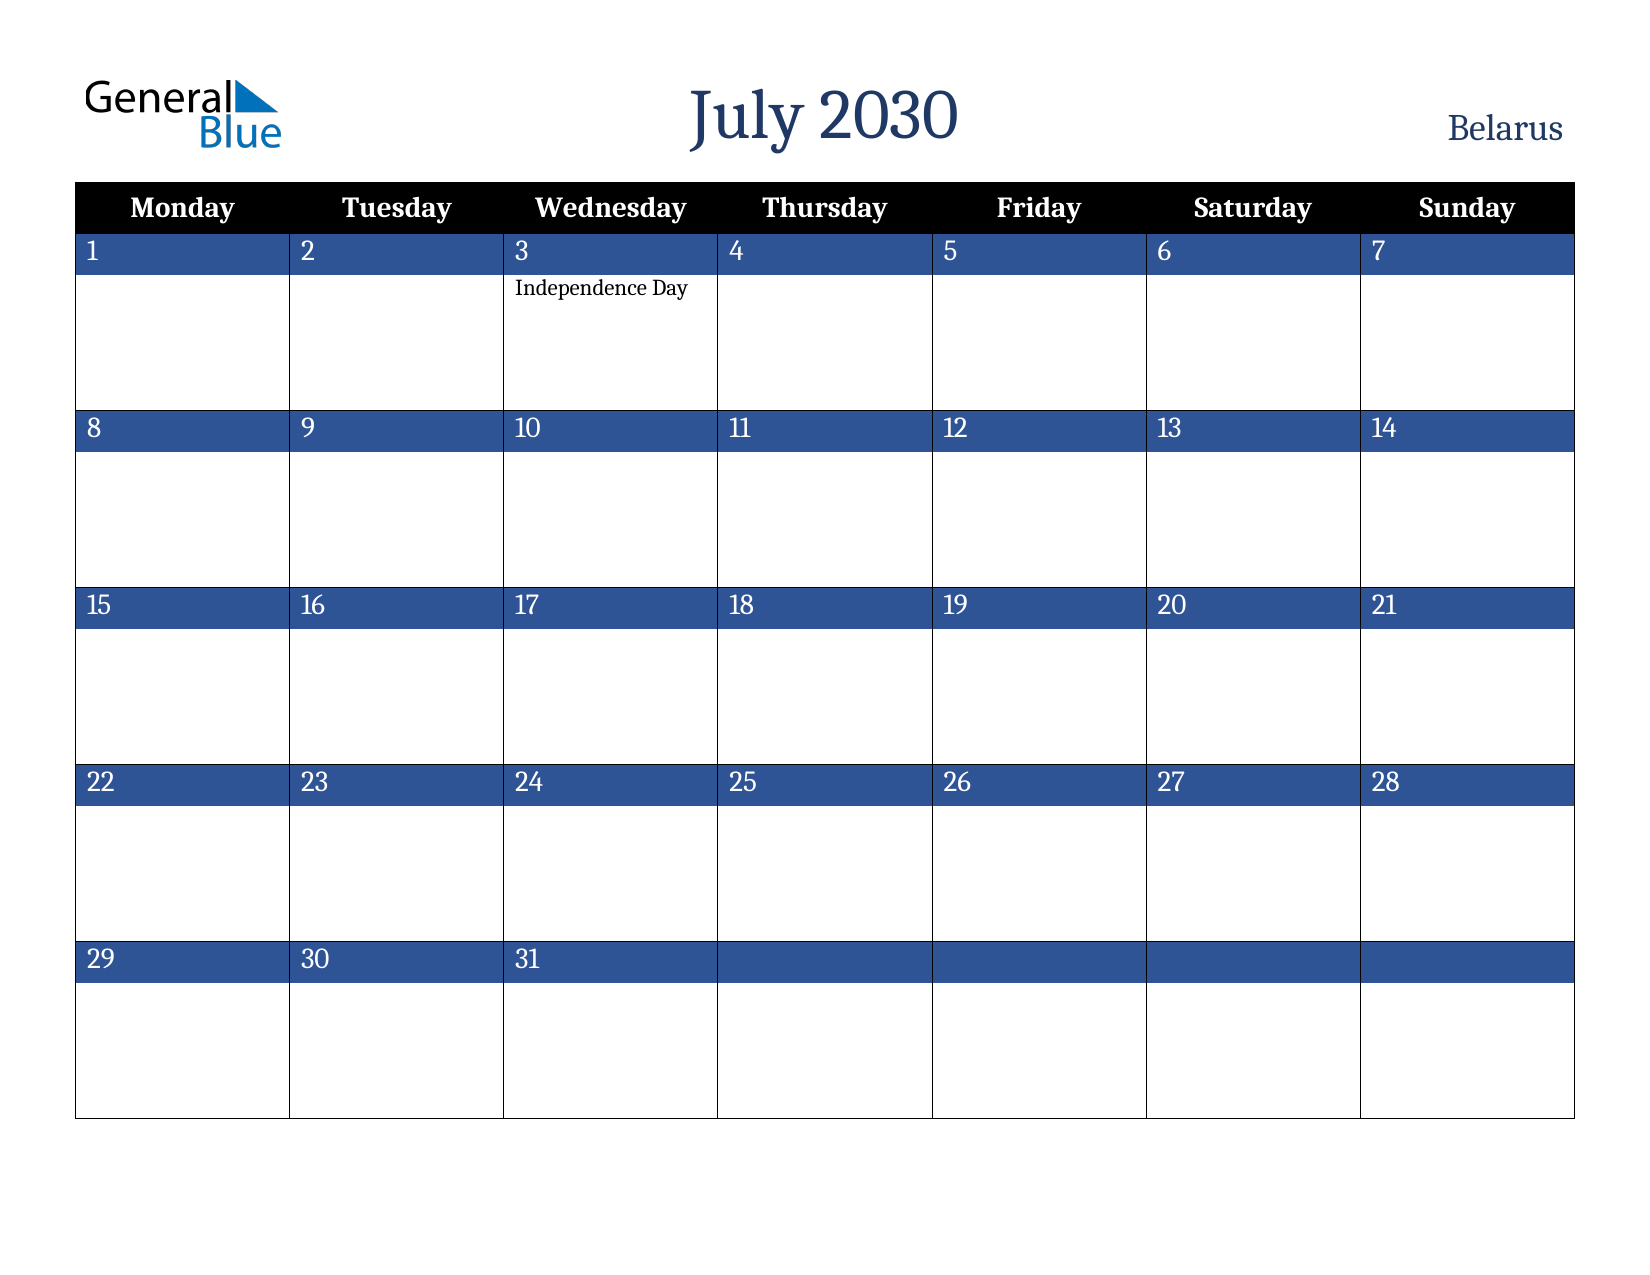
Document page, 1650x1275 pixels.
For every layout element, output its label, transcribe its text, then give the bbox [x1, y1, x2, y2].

table_cell [290, 629, 503, 764]
table_cell [718, 452, 932, 587]
table_cell 17 [504, 588, 717, 629]
table_cell [1147, 983, 1360, 1118]
table_cell Independence Day [504, 275, 717, 410]
table_cell 27 [1147, 765, 1360, 806]
table_cell 7 [1361, 234, 1574, 275]
table_cell [290, 275, 503, 410]
table_cell [76, 275, 289, 410]
table_cell 30 [290, 942, 503, 983]
table_cell [718, 942, 932, 983]
table_cell [1361, 452, 1574, 587]
table_cell 16 [290, 588, 503, 629]
table_cell [504, 806, 717, 941]
table_cell 18 [718, 588, 932, 629]
table_cell 8 [76, 411, 289, 452]
table_cell 23 [290, 765, 503, 806]
table_cell [1147, 452, 1360, 587]
table_cell [290, 983, 503, 1118]
table_cell Thursday [718, 183, 932, 233]
table_cell 21 [1361, 588, 1574, 629]
table_cell 3 [504, 234, 717, 275]
table_cell [1147, 275, 1360, 410]
table_cell 2 [290, 234, 503, 275]
table_cell [718, 629, 932, 764]
table_cell 11 [718, 411, 932, 452]
table_cell 12 [933, 411, 1146, 452]
table_cell [1361, 983, 1574, 1118]
table_cell 9 [290, 411, 503, 452]
table_cell 19 [933, 588, 1146, 629]
table_cell [933, 983, 1146, 1118]
table_header [76, 75, 503, 182]
table_cell 22 [76, 765, 289, 806]
table_cell Wednesday [504, 183, 717, 233]
table_cell Tuesday [290, 183, 503, 233]
table_cell [933, 942, 1146, 983]
table_cell [933, 629, 1146, 764]
table_cell 20 [1147, 588, 1360, 629]
table_cell [1147, 629, 1360, 764]
table_cell [1361, 806, 1574, 941]
table_cell 1 [76, 234, 289, 275]
table_cell [290, 806, 503, 941]
picture [86, 80, 281, 148]
table_cell [1147, 942, 1360, 983]
table_cell 31 [504, 942, 717, 983]
table_cell 14 [1361, 411, 1574, 452]
table_cell [718, 806, 932, 941]
table_cell 15 [76, 588, 289, 629]
table_cell [718, 275, 932, 410]
table_cell Saturday [1147, 183, 1360, 233]
table_cell 13 [1147, 411, 1360, 452]
table_cell [290, 452, 503, 587]
table_header July 2030 [504, 75, 1146, 182]
table_cell 28 [1361, 765, 1574, 806]
table_cell Friday [933, 183, 1146, 233]
table_cell [1361, 275, 1574, 410]
table_cell [76, 452, 289, 587]
table_cell Sunday [1361, 183, 1574, 233]
table_cell [76, 806, 289, 941]
table_header Belarus [1146, 75, 1574, 182]
table_cell [504, 452, 717, 587]
table_cell [76, 983, 289, 1118]
table_cell 26 [933, 765, 1146, 806]
table_cell 5 [933, 234, 1146, 275]
table_cell [1147, 806, 1360, 941]
table_cell Monday [76, 183, 289, 233]
table_cell [1361, 942, 1574, 983]
table_cell 25 [718, 765, 932, 806]
table_cell [933, 806, 1146, 941]
table_cell [76, 629, 289, 764]
table_cell 6 [1147, 234, 1360, 275]
table_cell [933, 452, 1146, 587]
table_cell 24 [504, 765, 717, 806]
table_cell [1361, 629, 1574, 764]
table_cell 10 [504, 411, 717, 452]
table_cell [933, 275, 1146, 410]
table_cell [718, 983, 932, 1118]
table_cell 4 [718, 234, 932, 275]
table_cell 29 [76, 942, 289, 983]
table_cell [504, 983, 717, 1118]
table_cell [504, 629, 717, 764]
